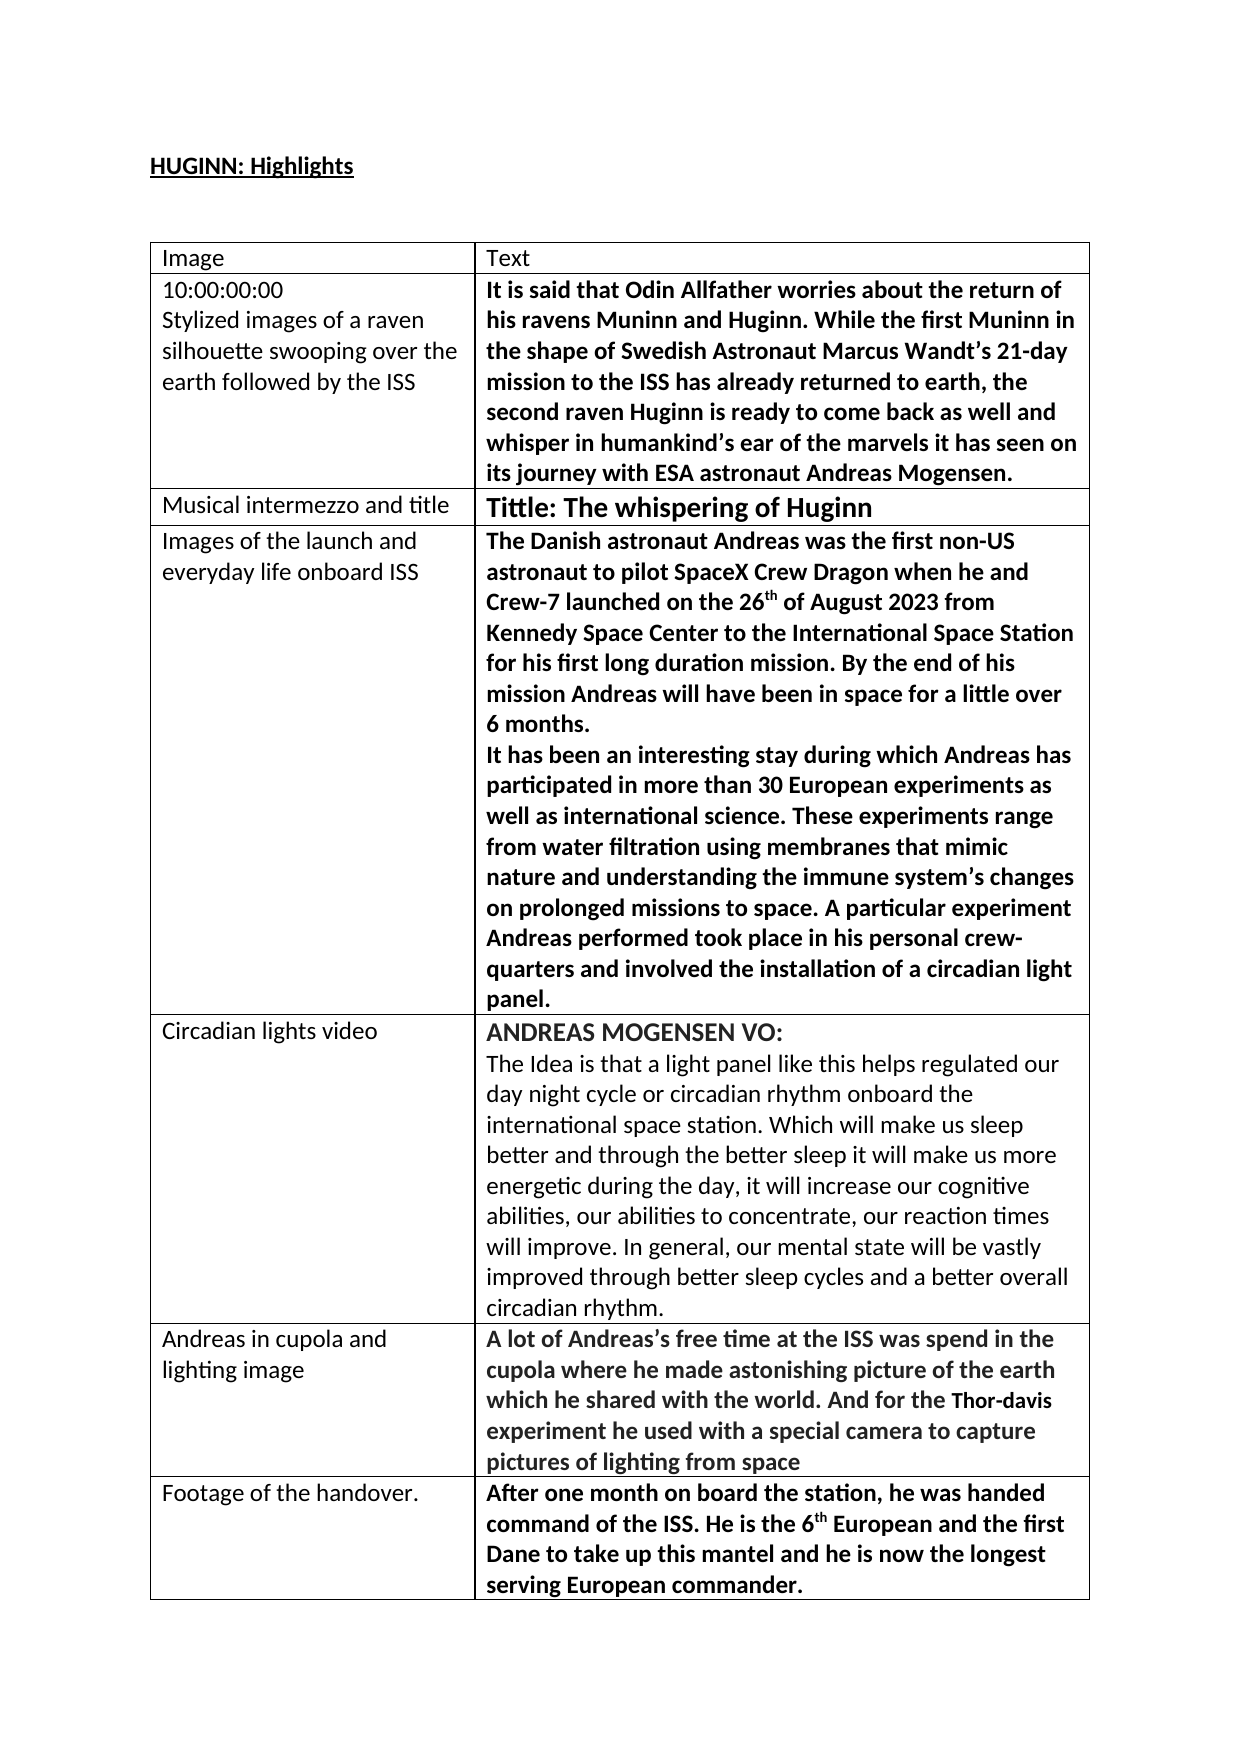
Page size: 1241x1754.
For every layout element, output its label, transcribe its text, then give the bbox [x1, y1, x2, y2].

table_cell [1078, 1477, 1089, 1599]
table_cell Andreas in cupola and lighting image [151, 1324, 474, 1476]
table_header Image [151, 243, 474, 273]
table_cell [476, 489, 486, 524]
table_cell Musical intermezzo and title [151, 489, 474, 524]
table_cell A lot of Andreas’s free time at the ISS was spend in the cupola where he made astonishing picture of the earth which he shared with the world. And for the Thor-davis experiment he used with a special camera to capture pictures of lighting from space [476, 1324, 1089, 1476]
table_cell Images of the launch and everyday life onboard ISS [151, 526, 474, 1014]
text HUGINN: Highlights [150, 150, 1090, 181]
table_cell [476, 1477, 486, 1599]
table_cell The Danish astronaut Andreas was the first non-US astronaut to pilot SpaceX Crew Dragon when he and Crew-7 launched on the 26th of August 2023 from Kennedy Space Center to the International Space Station for his first long duration mission. By the end of his mission Andreas will have been in space for a little over 6 months. It has been an interesting stay during which Andreas has participated in more than 30 European experiments as well as international science. These experiments range from water filtration using membranes that mimic nature and understanding the immune system’s changes on prolonged missions to space. A particular experiment Andreas performed took place in his personal crew-quarters and involved the installation of a circadian light panel. [476, 526, 1089, 1014]
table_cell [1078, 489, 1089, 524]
table_cell Circadian lights video [151, 1015, 474, 1323]
table_header Text [476, 243, 1089, 273]
table_cell 10:00:00:00 Stylized images of a raven silhouette swooping over the earth followed by the ISS [151, 274, 474, 488]
table_cell Footage of the handover. [151, 1477, 474, 1599]
table_cell ANDREAS MOGENSEN VO: The Idea is that a light panel like this helps regulated our day night cycle or circadian rhythm onboard the international space station. Which will make us sleep better and through the better sleep it will make us more energetic during the day, it will increase our cognitive abilities, our abilities to concentrate, our reaction times will improve. In general, our mental state will be vastly improved through better sleep cycles and a better overall circadian rhythm. [476, 1015, 1089, 1323]
table_cell It is said that Odin Allfather worries about the return of his ravens Muninn and Huginn. While the first Muninn in the shape of Swedish Astronaut Marcus Wandt’s 21-day mission to the ISS has already returned to earth, the second raven Huginn is ready to come back as well and whisper in humankind’s ear of the marvels it has seen on its journey with ESA astronaut Andreas Mogensen. [476, 274, 1089, 488]
